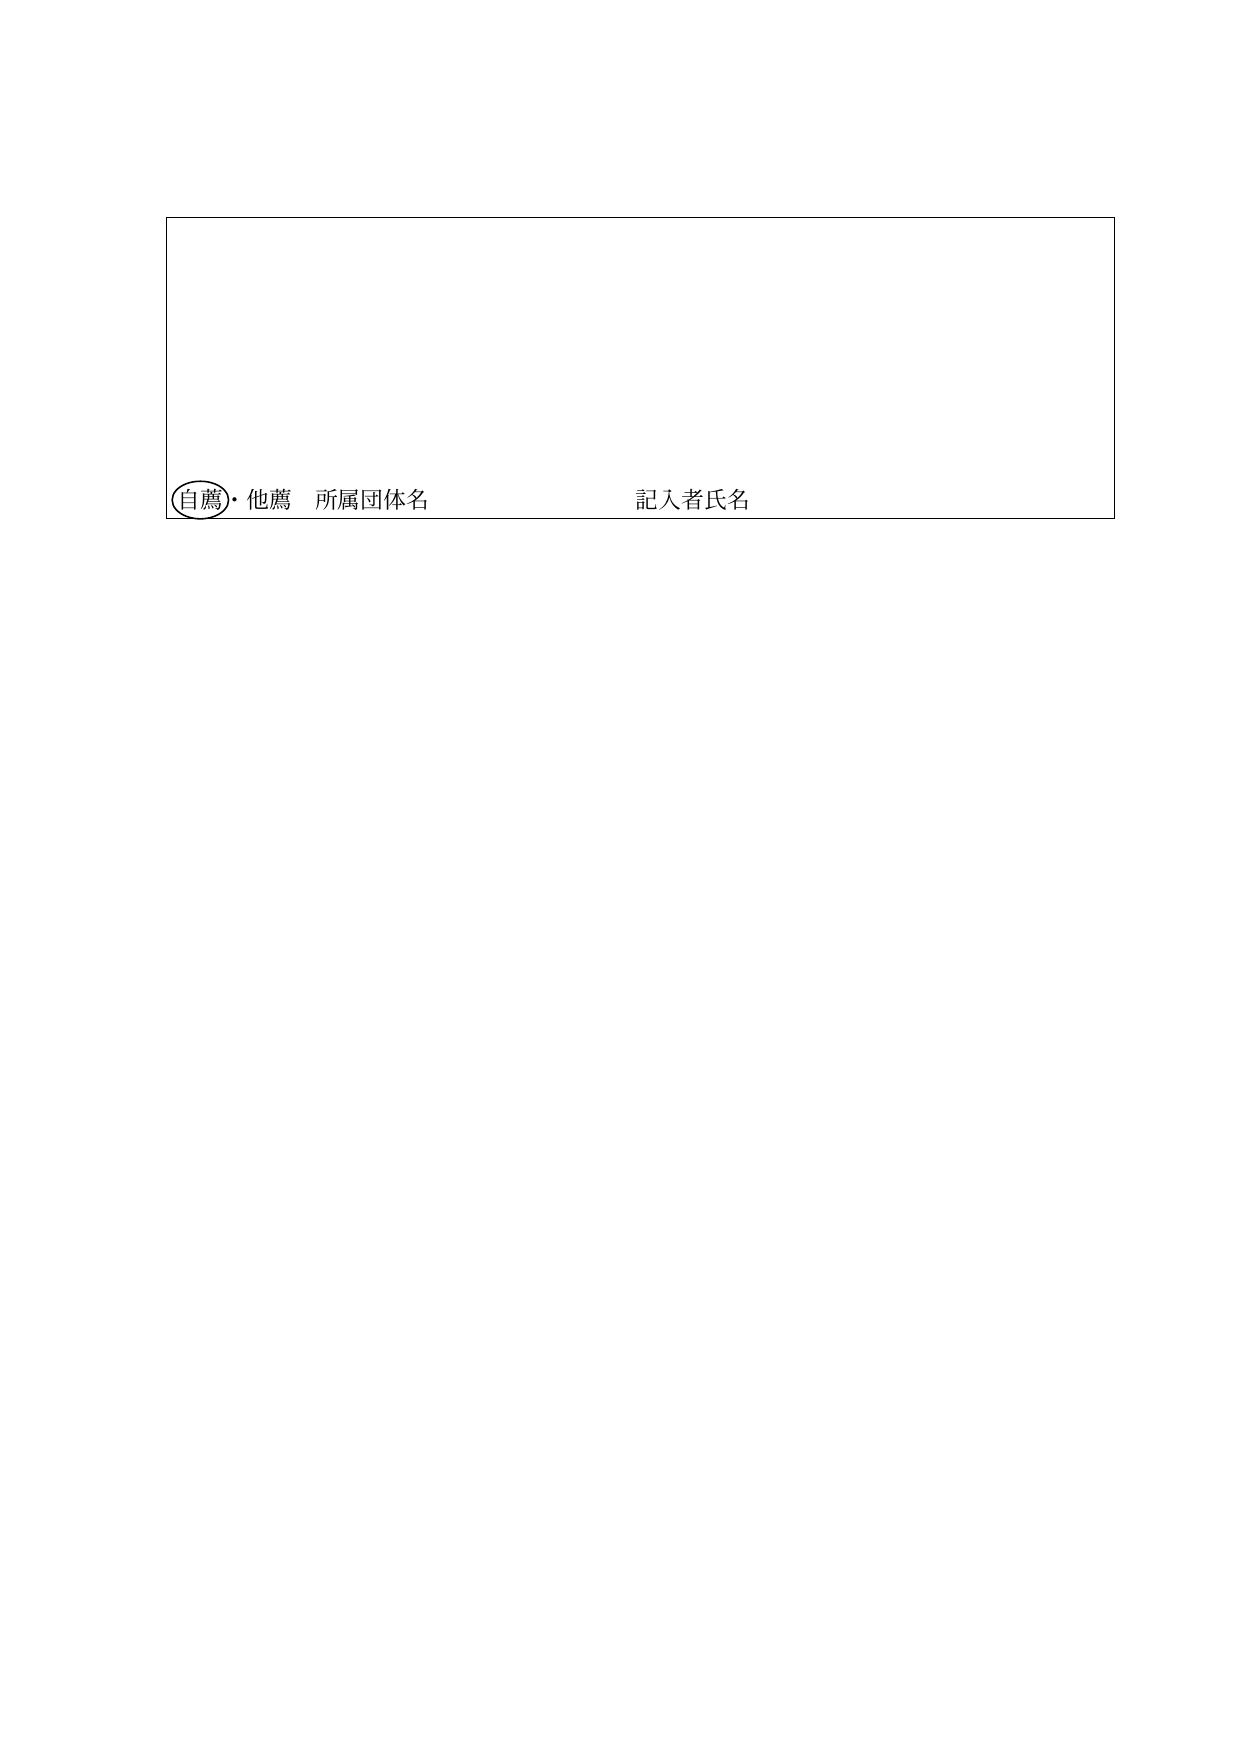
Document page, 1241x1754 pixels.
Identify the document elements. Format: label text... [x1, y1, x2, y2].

table_cell 自薦・他薦 所属団体名 記入者氏名 [167, 218, 1114, 518]
